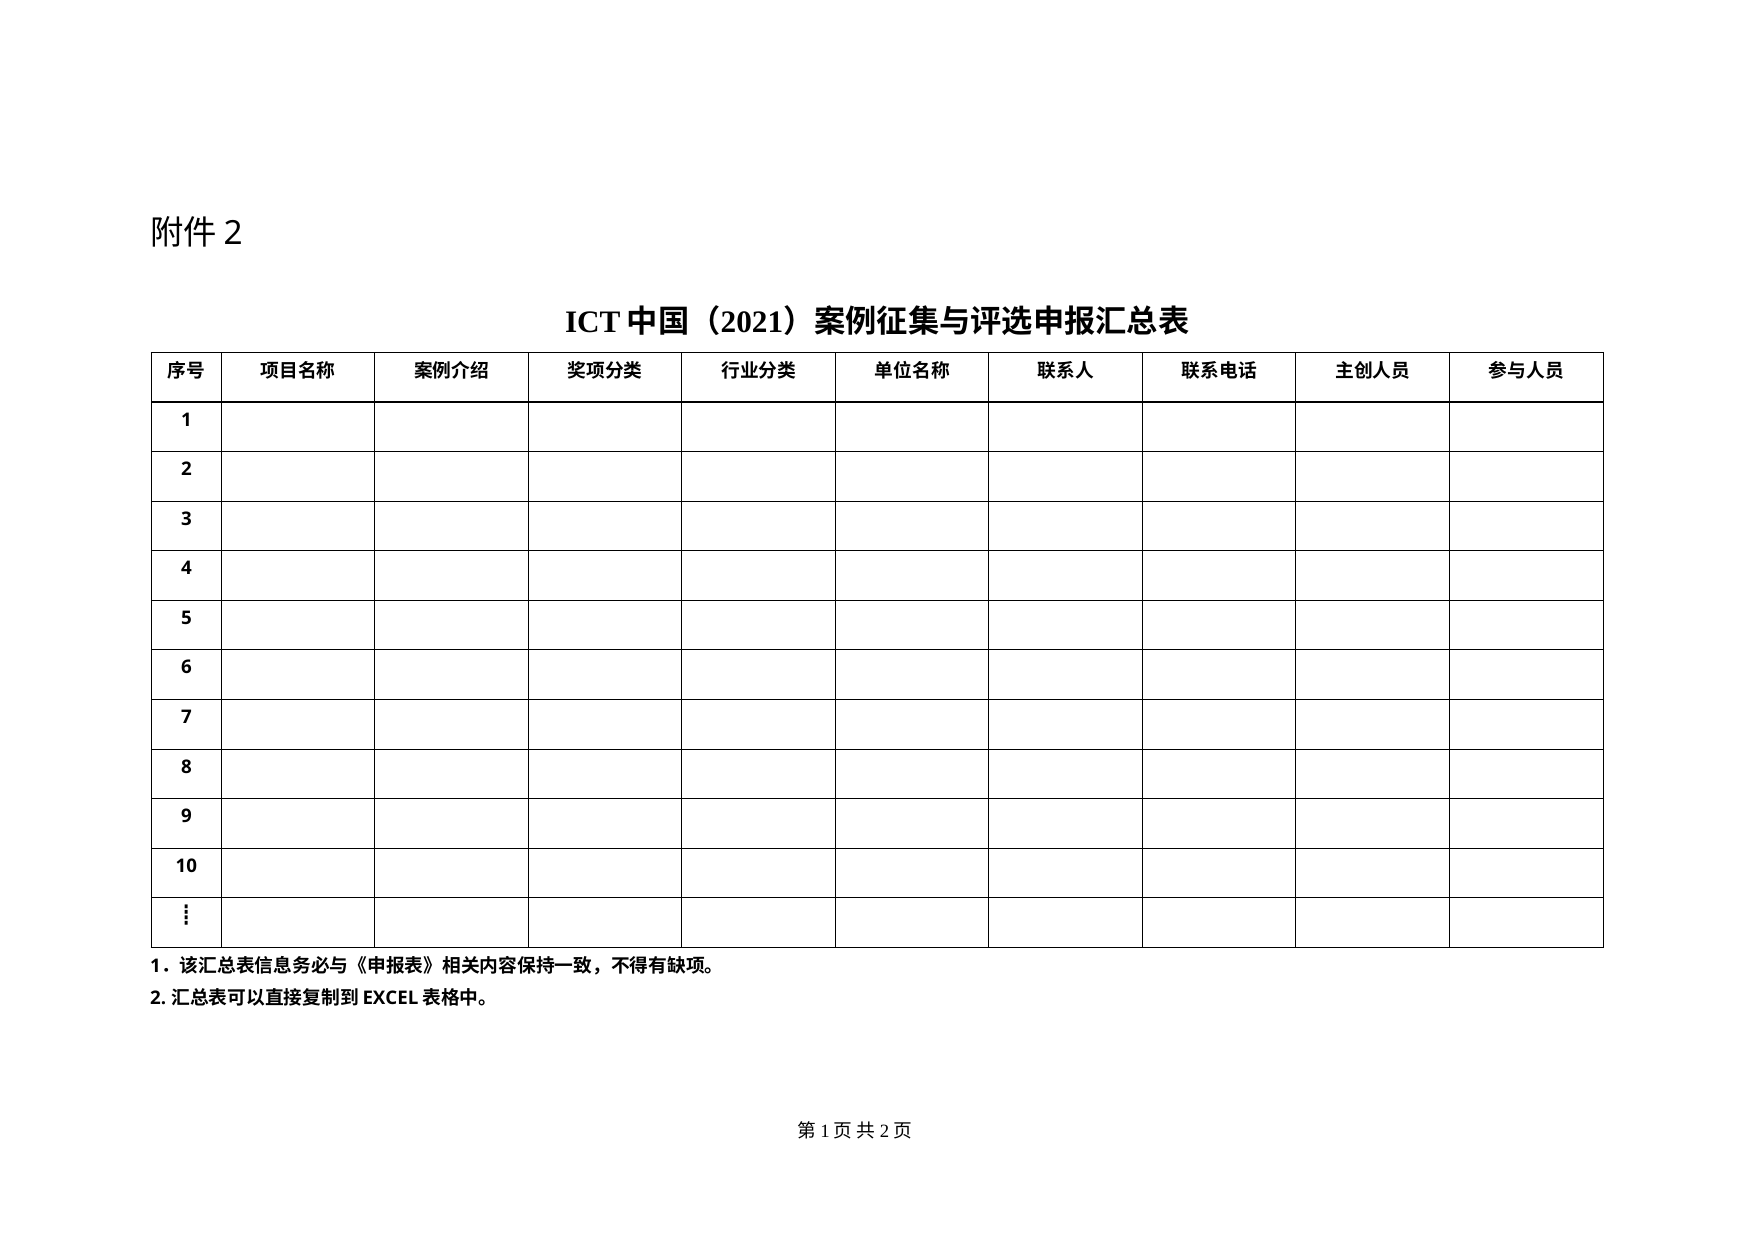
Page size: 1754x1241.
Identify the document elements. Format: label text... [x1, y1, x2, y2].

table_cell [682, 750, 835, 798]
table_cell 1 [152, 403, 221, 451]
table_cell [529, 898, 681, 947]
table_cell [1450, 700, 1603, 748]
table_cell [989, 898, 1142, 947]
table_cell [529, 700, 681, 748]
table_cell [222, 849, 374, 897]
table_cell [989, 750, 1142, 798]
table_cell [1296, 849, 1449, 897]
table_cell [1296, 452, 1449, 501]
table_cell 4 [152, 551, 221, 600]
table_cell [1143, 502, 1295, 550]
table_cell [1450, 502, 1603, 550]
table_cell [375, 650, 528, 699]
table_cell [836, 502, 988, 550]
table_header 奖项分类 [529, 353, 681, 401]
table_header 项目名称 [222, 353, 374, 401]
table_header 联系人 [989, 353, 1142, 401]
table_cell [1296, 650, 1449, 699]
table_cell [375, 601, 528, 649]
table_cell [836, 799, 988, 848]
table_header 行业分类 [682, 353, 835, 401]
table_cell 5 [152, 601, 221, 649]
table_cell [1450, 551, 1603, 600]
table_header 参与人员 [1450, 353, 1603, 401]
table_cell [1296, 551, 1449, 600]
table_cell [682, 403, 835, 451]
table_cell [222, 452, 374, 501]
table_cell [1143, 601, 1295, 649]
table_cell [222, 502, 374, 550]
table_cell [375, 551, 528, 600]
table_header 序号 [152, 353, 221, 401]
table_cell [375, 799, 528, 848]
table_cell 3 [152, 502, 221, 550]
table_cell [1450, 799, 1603, 848]
table_cell [836, 700, 988, 748]
table_cell [682, 799, 835, 848]
table_cell [529, 601, 681, 649]
table_cell [1143, 750, 1295, 798]
table_cell [682, 700, 835, 748]
table_cell [1143, 452, 1295, 501]
table_cell 10 [152, 849, 221, 897]
table_cell [836, 452, 988, 501]
table_cell [989, 403, 1142, 451]
text 附件2 [150, 198, 1599, 263]
text ICT中国（2021）案例征集与评选申报汇总表 [150, 287, 1604, 352]
table_cell [375, 898, 528, 947]
table_cell 2 [152, 452, 221, 501]
table_cell [1450, 452, 1603, 501]
table_cell [529, 452, 681, 501]
table_cell 8 [152, 750, 221, 798]
table_cell 9 [152, 799, 221, 848]
table_cell [1450, 750, 1603, 798]
table_header 案例介绍 [375, 353, 528, 401]
table_cell [989, 601, 1142, 649]
table_cell [836, 601, 988, 649]
table_cell [682, 502, 835, 550]
table_cell [1450, 650, 1603, 699]
table_cell [375, 452, 528, 501]
table_cell [222, 551, 374, 600]
table_cell [682, 551, 835, 600]
table_cell [989, 551, 1142, 600]
table_cell [1143, 650, 1295, 699]
table_cell [1143, 700, 1295, 748]
table_cell [836, 403, 988, 451]
table_cell [1296, 601, 1449, 649]
table_cell [1450, 601, 1603, 649]
table_cell [222, 898, 374, 947]
table_cell [1143, 849, 1295, 897]
table_cell [375, 502, 528, 550]
table_header 主创人员 [1296, 353, 1449, 401]
table_cell [1296, 750, 1449, 798]
table_cell [1450, 898, 1603, 947]
table_cell [989, 452, 1142, 501]
table_cell [836, 750, 988, 798]
table_cell [1296, 502, 1449, 550]
table_cell [989, 849, 1142, 897]
table_cell [375, 403, 528, 451]
table_header 联系电话 [1143, 353, 1295, 401]
table_cell [529, 403, 681, 451]
table_cell [989, 700, 1142, 748]
table_cell [529, 502, 681, 550]
table_cell [682, 898, 835, 947]
table_cell [989, 650, 1142, 699]
text 1．该汇总表信息务必与《申报表》相关内容保持一致，不得有缺项。 [150, 948, 1604, 980]
table_cell [1296, 898, 1449, 947]
table_cell [836, 650, 988, 699]
table_cell [222, 750, 374, 798]
table_cell [1450, 849, 1603, 897]
table_cell [1296, 700, 1449, 748]
table_cell [375, 700, 528, 748]
table_cell [682, 849, 835, 897]
table_cell [989, 502, 1142, 550]
table_cell [836, 551, 988, 600]
table_cell [222, 700, 374, 748]
table_cell [1296, 403, 1449, 451]
text 2. 汇总表可以直接复制到EXCEL表格中。 [150, 980, 1604, 1013]
table_cell [1296, 799, 1449, 848]
table_cell [836, 849, 988, 897]
table_header 单位名称 [836, 353, 988, 401]
table_cell [529, 750, 681, 798]
table_cell ┋ [152, 898, 221, 947]
table_cell [682, 452, 835, 501]
table_cell [529, 551, 681, 600]
table_cell [1143, 898, 1295, 947]
table_cell [1143, 403, 1295, 451]
table_cell [1143, 551, 1295, 600]
table_cell [222, 799, 374, 848]
table_cell [1450, 403, 1603, 451]
table_cell [375, 750, 528, 798]
table_cell 7 [152, 700, 221, 748]
table_cell [989, 799, 1142, 848]
table_cell [529, 849, 681, 897]
table_cell 6 [152, 650, 221, 699]
table_cell [529, 799, 681, 848]
table_cell [1143, 799, 1295, 848]
table_cell [375, 849, 528, 897]
table_cell [222, 650, 374, 699]
table_cell [682, 650, 835, 699]
table_cell [222, 403, 374, 451]
table_cell [222, 601, 374, 649]
table_cell [529, 650, 681, 699]
table_cell [682, 601, 835, 649]
table_cell [836, 898, 988, 947]
